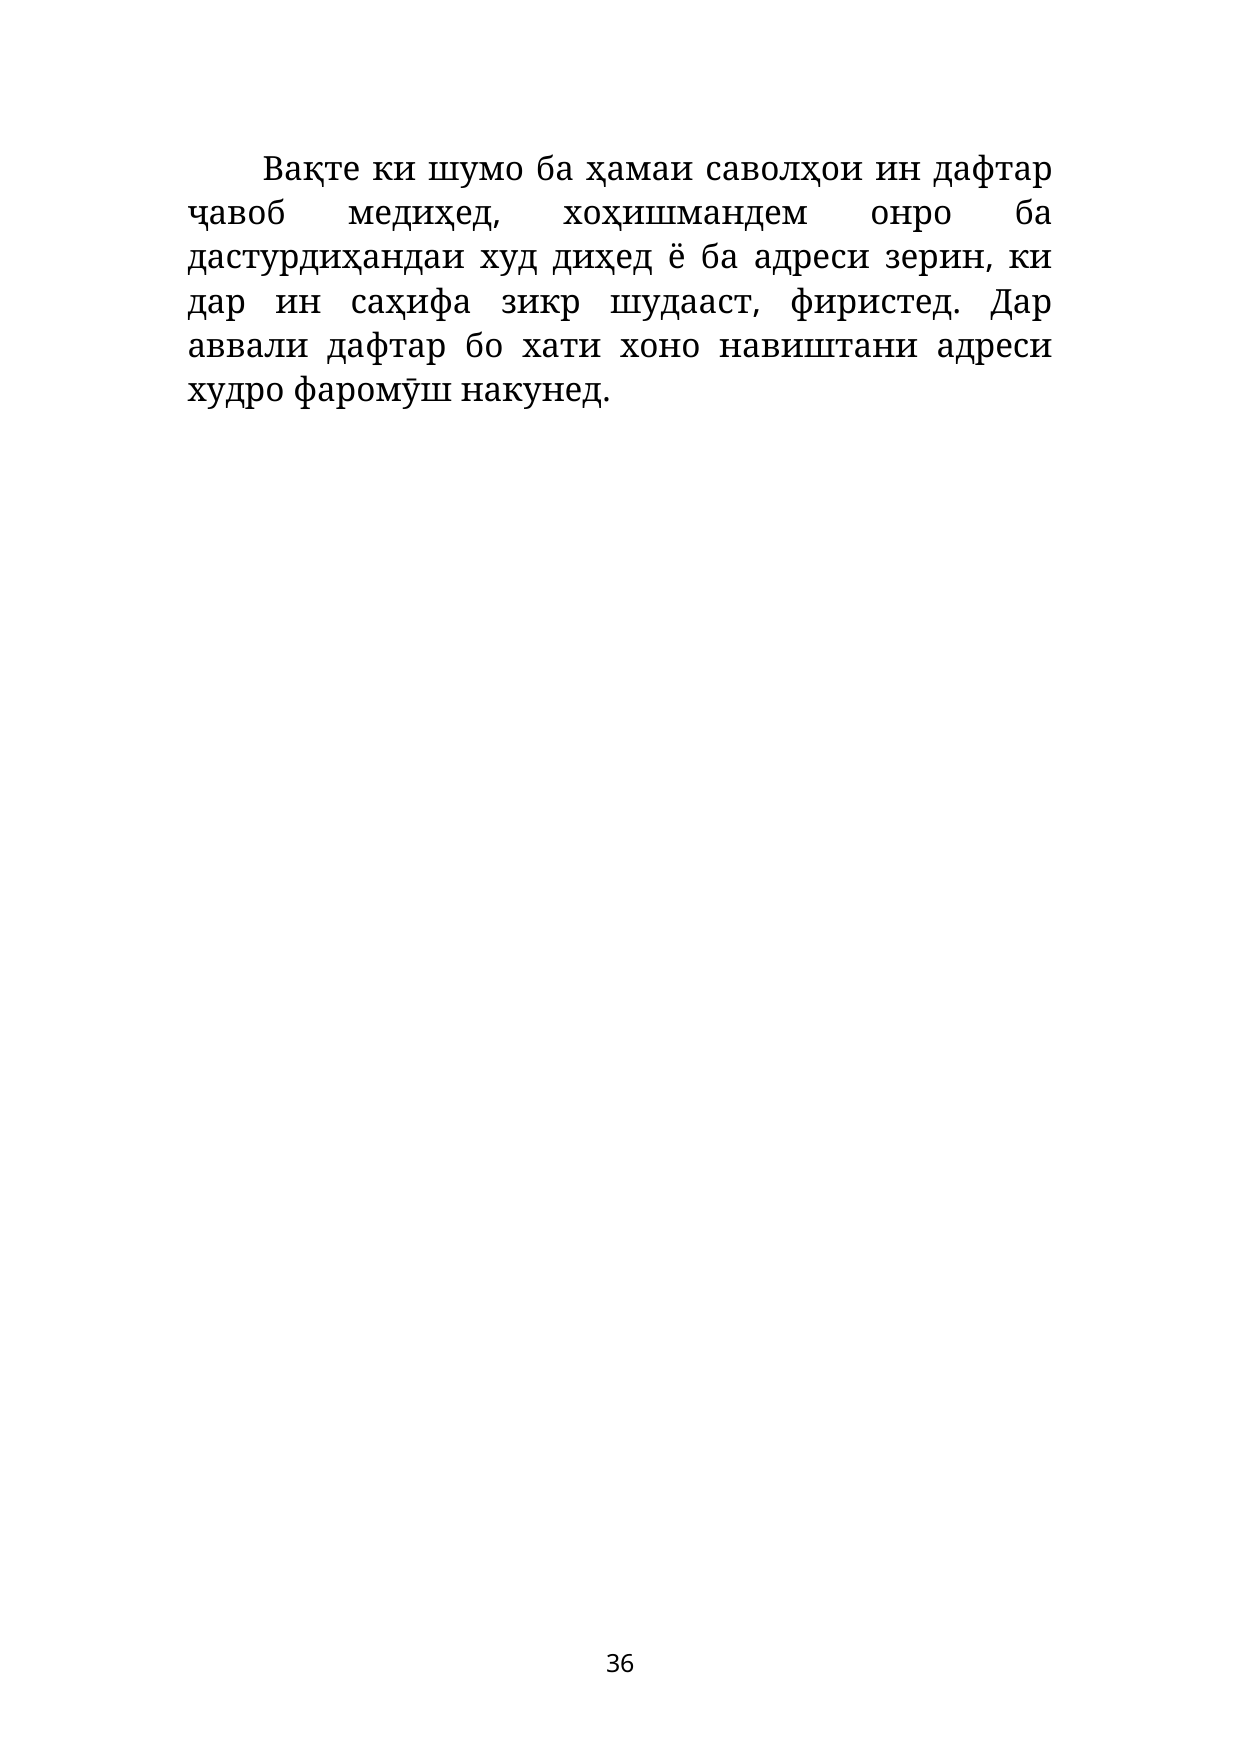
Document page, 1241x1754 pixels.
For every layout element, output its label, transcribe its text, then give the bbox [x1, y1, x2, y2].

text Вақте ки шумо ба ҳамаи саволҳои ин дафтар ҷавоб медиҳед, хоҳишмандем онро ба дастурдиҳандаи худ диҳед ё ба адреси зерин, ки дар ин саҳифа зикр шудааст, фиристед. Дар аввали дафтар бо хати хоно навиштани адреси худро фаромӯш накунед. [187, 150, 1053, 415]
